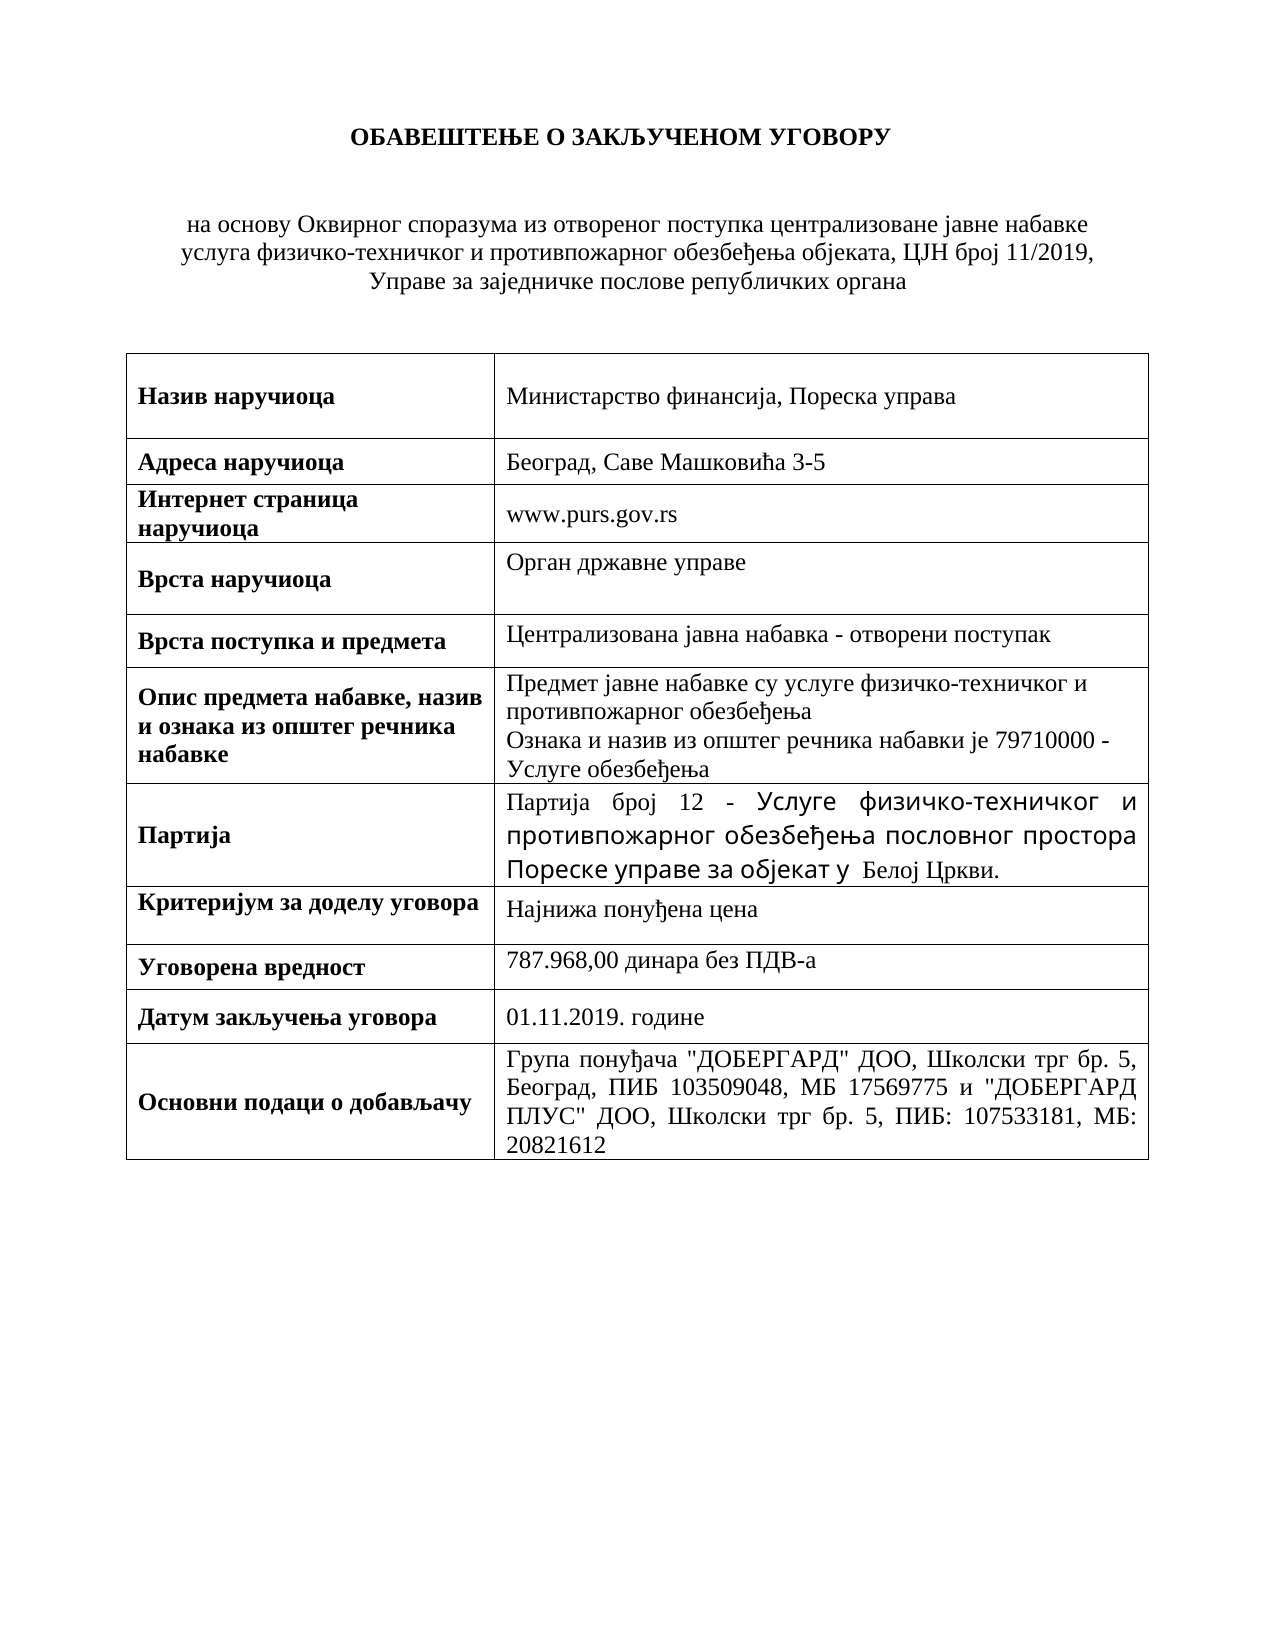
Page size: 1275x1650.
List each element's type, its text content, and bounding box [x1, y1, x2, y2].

table_cell Датум закључења уговора [127, 990, 494, 1043]
table_cell Врста наручиоца [127, 543, 494, 614]
table_cell Уговорена вредност [127, 945, 494, 988]
table_cell Адреса наручиоца [127, 439, 494, 483]
text на основу Оквирног споразума из отвореног поступка централизоване јавне набавке услуга физичко-техничког и противпожарног обезбеђења објеката, ЦЈН број 11/2019, Управе за заједничке послове републичких органа [150, 209, 1125, 295]
table_cell Београд, Саве Машковића 3-5 [495, 439, 1148, 483]
table_cell Предмет јавне набавке су услуге физичко-техничког и противпожарног обезбеђења Ознака и назив из општег речника набавки је 79710000 - Услуге обезбеђења [495, 668, 1148, 783]
table_cell Група понуђача "ДОБЕРГАРД" ДОО, Школски трг бр. 5, Београд, ПИБ 103509048, МБ 17569775 и "ДОБЕРГАРД ПЛУС" ДОО, Школски трг бр. 5, ПИБ: 107533181, МБ: 20821612 [495, 1044, 1148, 1159]
table_cell Критеријум за доделу уговора [127, 887, 494, 944]
table_cell 787.968,00 динара без ПДВ-а [495, 945, 1148, 988]
table_cell www.purs.gov.rs [495, 485, 1148, 542]
table_cell Централизована јавна набавка - отворени поступак [495, 615, 1148, 667]
text ОБАВЕШТЕЊЕ О ЗАКЉУЧЕНОМ УГОВОРУ [150, 122, 1125, 151]
table_cell Најнижа понуђена цена [495, 887, 1148, 944]
table_header Министарство финансија, Пореска управа [495, 354, 1148, 438]
table_cell Партија [127, 784, 494, 886]
table_cell Орган државне управе [495, 543, 1148, 614]
table_cell 01.11.2019. године [495, 990, 1148, 1043]
table_header Назив наручиоца [127, 354, 494, 438]
table_cell Основни подаци о добављачу [127, 1044, 494, 1159]
table_cell Интернет страница наручиоца [127, 485, 494, 542]
table_cell Опис предмета набавке, назив и ознака из општег речника набавке [127, 668, 494, 783]
table_cell Партија број 12 - Услуге физичко-техничког и противпожарног обезбеђења пословног простора Пореске управе за објекат у Белој Цркви. [495, 784, 1148, 886]
table_cell Врста поступка и предмета [127, 615, 494, 667]
